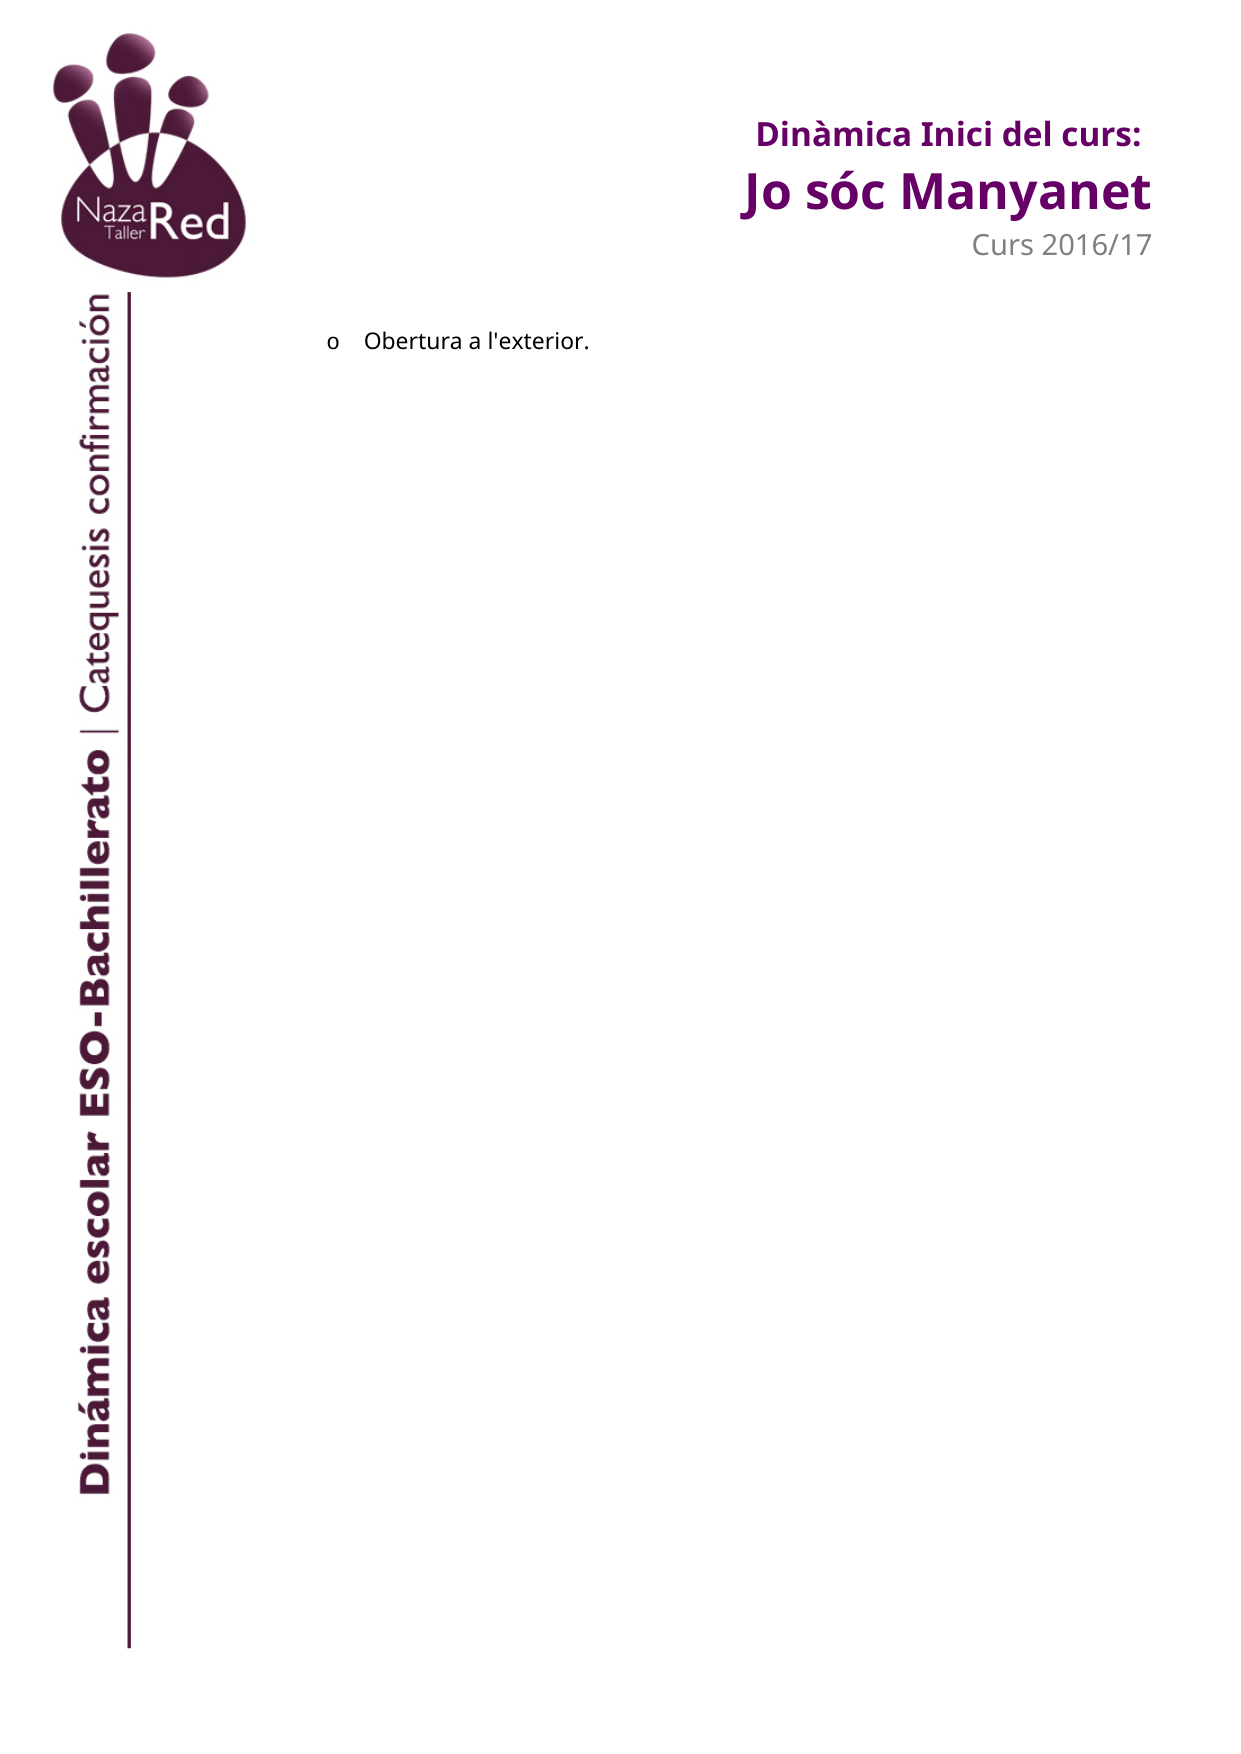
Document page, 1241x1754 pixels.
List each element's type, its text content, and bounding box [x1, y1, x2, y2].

list Obertura a l'exterior. [326, 325, 1152, 356]
picture [0, 0, 1241, 1754]
